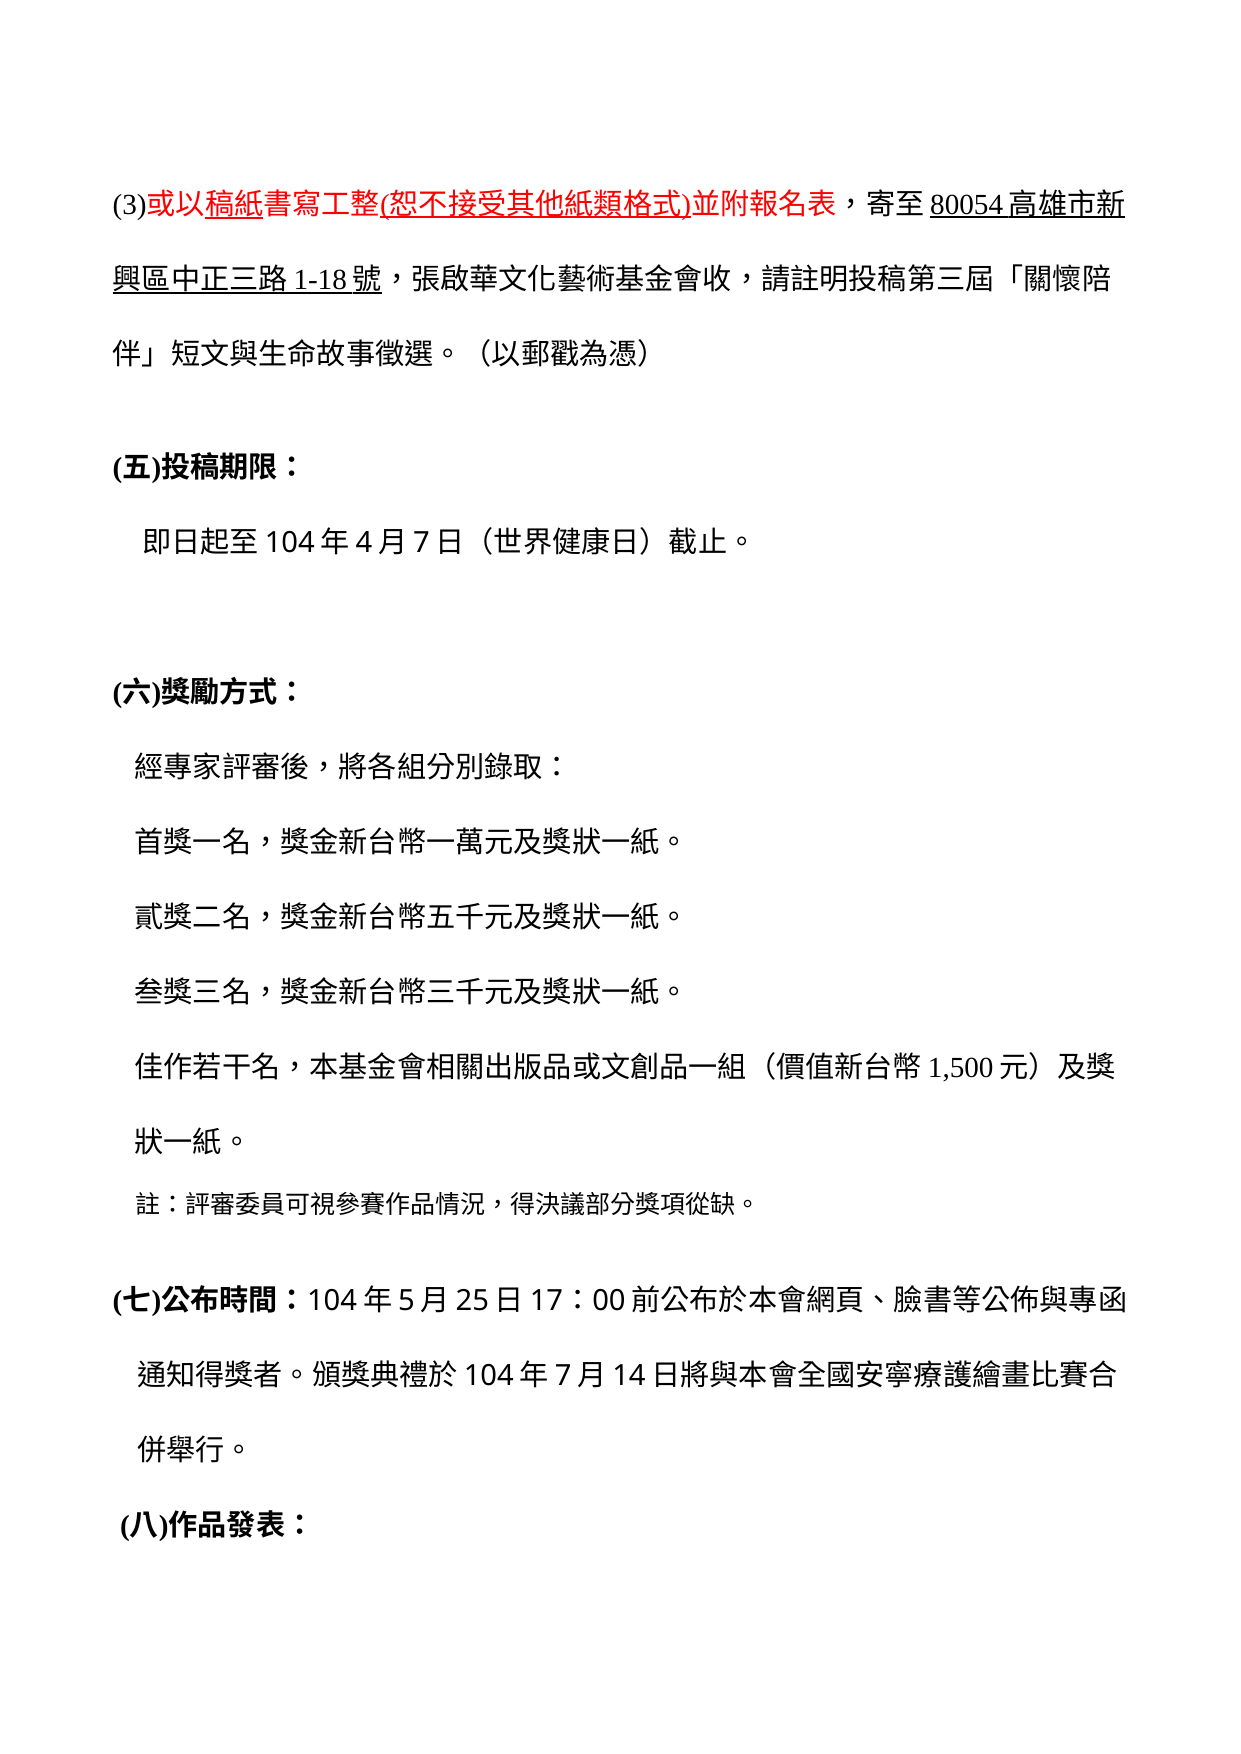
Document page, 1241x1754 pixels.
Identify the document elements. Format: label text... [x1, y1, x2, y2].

text 註：評審委員可視參賽作品情況，得決議部分獎項從缺。 [112, 1177, 1128, 1223]
text (六)獎勵方式： [112, 652, 1128, 727]
text (五)投稿期限： [112, 427, 1128, 502]
text 首獎一名，獎金新台幣一萬元及獎狀一紙。 [112, 802, 1128, 877]
text 經專家評審後，將各組分別錄取： [112, 727, 1128, 802]
text 併舉行。 [112, 1410, 1128, 1485]
text 貳獎二名，獎金新台幣五千元及獎狀一紙。 [112, 877, 1128, 952]
text 佳作若干名，本基金會相關出版品或文創品一組（價值新台幣1,500元）及獎 [112, 1027, 1128, 1102]
text 狀一紙。 [112, 1102, 1128, 1177]
text 叁獎三名，獎金新台幣三千元及獎狀一紙。 [112, 952, 1128, 1027]
text (3)或以稿紙書寫工整(恕不接受其他紙類格式)並附報名表，寄至80054高雄市新興區中正三路1-18號，張啟華文化藝術基金會收，請註明投稿第三屆「關懷陪伴」短文與生命故事徵選。（以郵戳為憑） [112, 164, 1128, 389]
list (八)作品發表： [112, 1485, 1128, 1560]
text 即日起至104年4月7日（世界健康日）截止。 [112, 502, 1128, 577]
text 通知得獎者。頒獎典禮於104年7月14日將與本會全國安寧療護繪畫比賽合 [112, 1335, 1128, 1410]
text (七)公布時間：104年5月25日17：00前公布於本會網頁、臉書等公佈與專函 [112, 1260, 1128, 1335]
